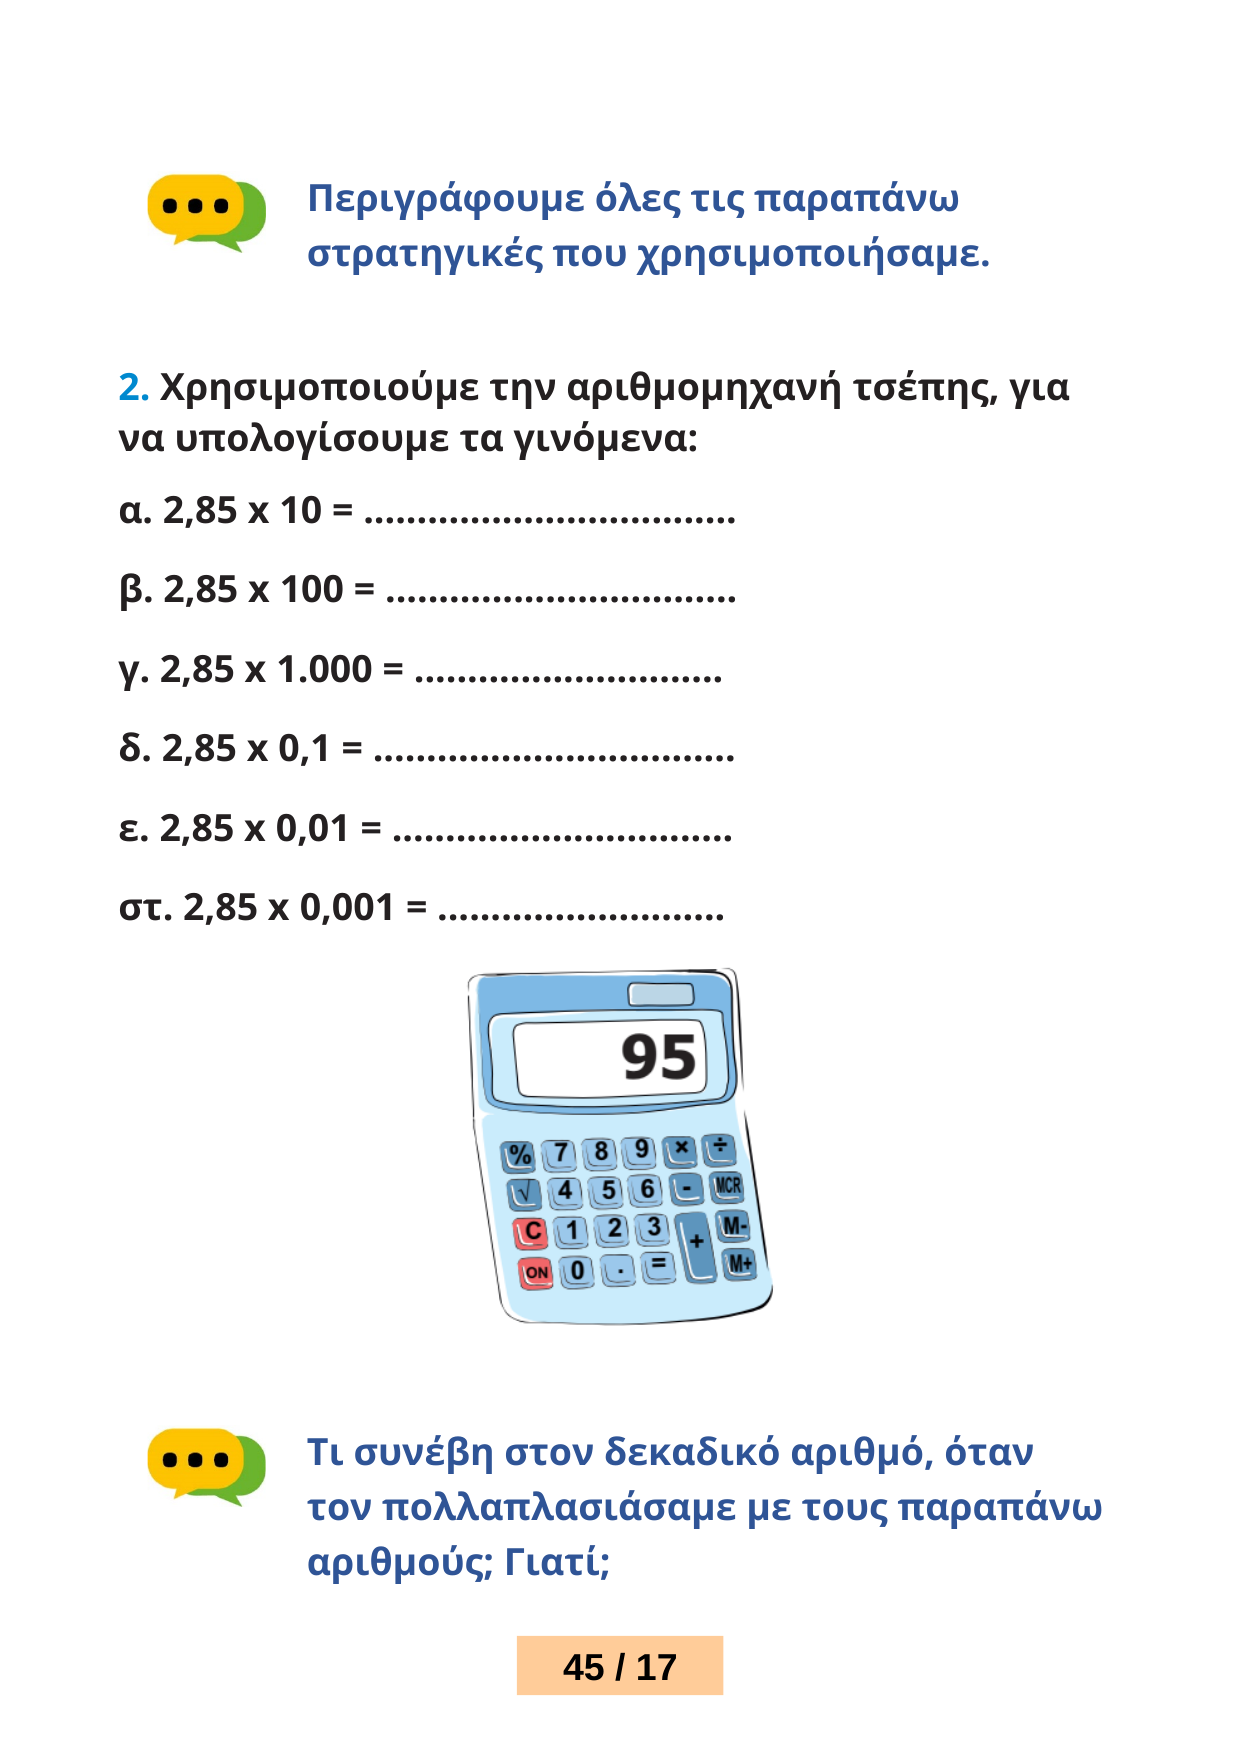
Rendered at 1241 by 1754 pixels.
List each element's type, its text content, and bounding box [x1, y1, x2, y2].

picture [147, 171, 266, 253]
text ε. 2,85 x 0,01 = ................................ [118, 801, 1122, 852]
text 2. Χρησιμοποιούμε την αριθμομηχανή τσέπης, για να υπολογίσουμε τα γινόμενα: [118, 360, 1122, 462]
picture [463, 963, 778, 1326]
table_header [118, 171, 295, 296]
table_header Τι συνέβη στον δεκαδικό αριθμό, όταν τον πολλαπλασιάσαμε με τους παραπάνω αριθμούς; Γιατί; [295, 1425, 1121, 1605]
text στ. 2,85 x 0,001 = ........................... [118, 880, 1122, 931]
text α. 2,85 x 10 = ................................... [118, 483, 1122, 534]
picture [147, 1425, 266, 1507]
table_header [118, 1425, 295, 1605]
text β. 2,85 x 100 = ................................. [118, 562, 1122, 613]
text γ. 2,85 x 1.000 = ............................. [118, 642, 1122, 693]
table_header Περιγράφουμε όλες τις παραπάνω στρατηγικές που χρησιμοποιήσαμε. [295, 171, 1121, 296]
text δ. 2,85 x 0,1 = .................................. [118, 721, 1122, 772]
